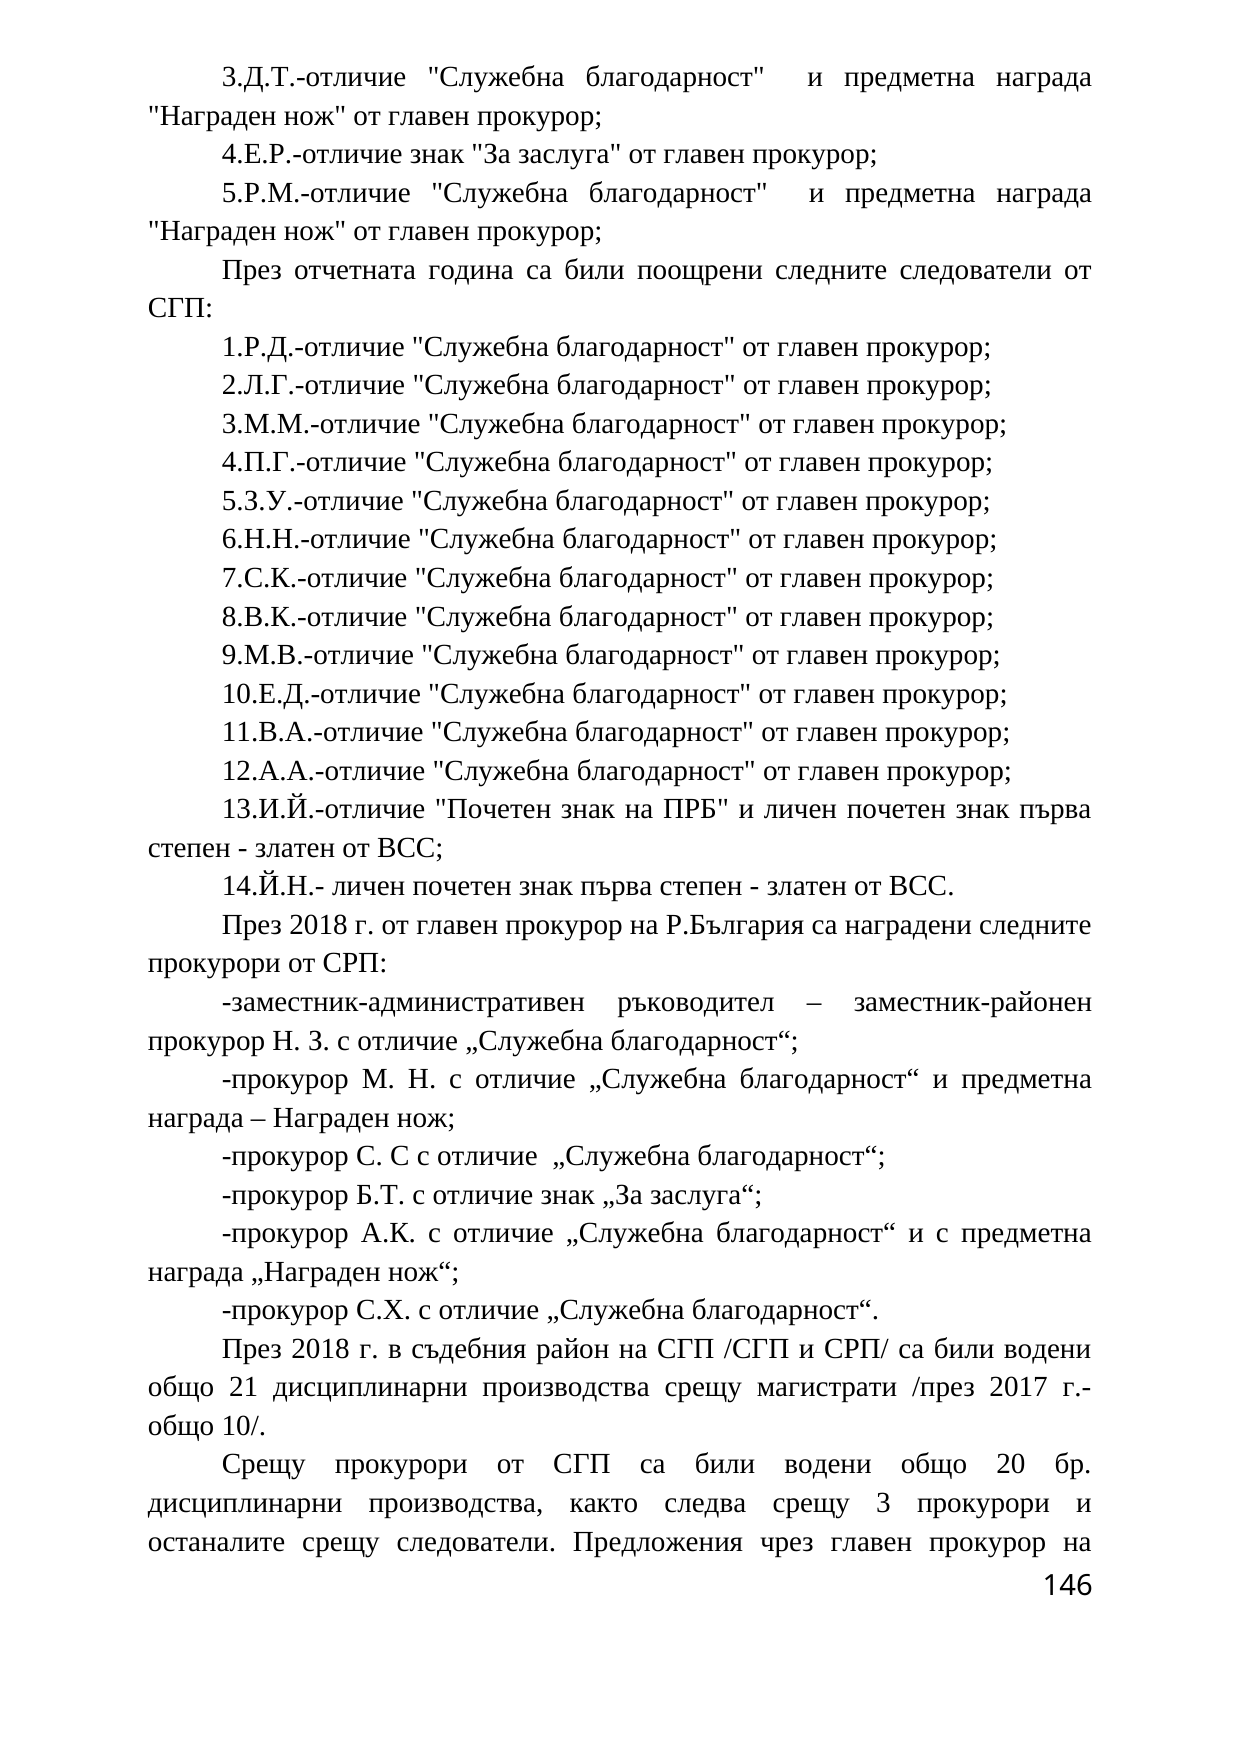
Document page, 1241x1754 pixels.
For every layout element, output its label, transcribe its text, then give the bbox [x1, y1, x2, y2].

text 4.П.Г.-отличие "Служебна благодарност" от главен прокурор; [148, 444, 1092, 478]
text -прокурор Б.Т. с отличие знак „За заслуга“; [148, 1177, 1092, 1210]
text -прокурор А.К. с отличие „Служебна благодарност“ и с предметна награда „Награден нож“; [148, 1215, 1092, 1287]
text 13.И.Й.-отличие "Почетен знак на ПРБ" и личен почетен знак първа степен - златен от ВСС; [148, 791, 1092, 863]
text -прокурор С.Х. с отличие „Служебна благодарност“. [148, 1292, 1092, 1326]
text 3.М.М.-отличие "Служебна благодарност" от главен прокурор; [148, 406, 1092, 439]
text 11.В.А.-отличие "Служебна благодарност" от главен прокурор; [148, 714, 1092, 748]
text 3.Д.Т.-отличие "Служебна благодарност" и предметна награда "Награден нож" от главен прокурор; [148, 59, 1092, 131]
text 5.З.У.-отличие "Служебна благодарност" от главен прокурор; [148, 483, 1092, 517]
text 2.Л.Г.-отличие "Служебна благодарност" от главен прокурор; [148, 367, 1092, 401]
text -прокурор С. С с отличие „Служебна благодарност“; [148, 1138, 1092, 1172]
text 1.Р.Д.-отличие "Служебна благодарност" от главен прокурор; [148, 329, 1092, 362]
text 9.М.В.-отличие "Служебна благодарност" от главен прокурор; [148, 637, 1092, 671]
text -прокурор М. Н. с отличие „Служебна благодарност“ и предметна награда – Награден нож; [148, 1061, 1092, 1133]
text 5.Р.М.-отличие "Служебна благодарност" и предметна награда "Награден нож" от главен прокурор; [148, 175, 1092, 247]
text 8.В.К.-отличие "Служебна благодарност" от главен прокурор; [148, 599, 1092, 632]
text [148, 1447, 1092, 1557]
text 10.Е.Д.-отличие "Служебна благодарност" от главен прокурор; [148, 676, 1092, 709]
text През отчетната година са били поощрени следните следователи от СГП: [148, 252, 1092, 324]
text 6.Н.Н.-отличие "Служебна благодарност" от главен прокурор; [148, 522, 1092, 555]
text 14.Й.Н.- личен почетен знак първа степен - златен от ВСС. [148, 868, 1092, 902]
text 7.С.К.-отличие "Служебна благодарност" от главен прокурор; [148, 560, 1092, 594]
text През 2018 г. в съдебния район на СГП /СГП и СРП/ са били водени общо 21 дисциплинарни производства срещу магистрати /през 2017 г.- общо 10/. [148, 1331, 1092, 1442]
text 12.А.А.-отличие "Служебна благодарност" от главен прокурор; [148, 753, 1092, 786]
text 4.Е.Р.-отличие знак "За заслуга" от главен прокурор; [148, 136, 1092, 170]
text -заместник-административен ръководител – заместник-районен прокурор Н. З. с отличие „Служебна благодарност“; [148, 984, 1092, 1056]
text През 2018 г. от главен прокурор на Р.България са наградени следните прокурори от СРП: [148, 907, 1092, 979]
